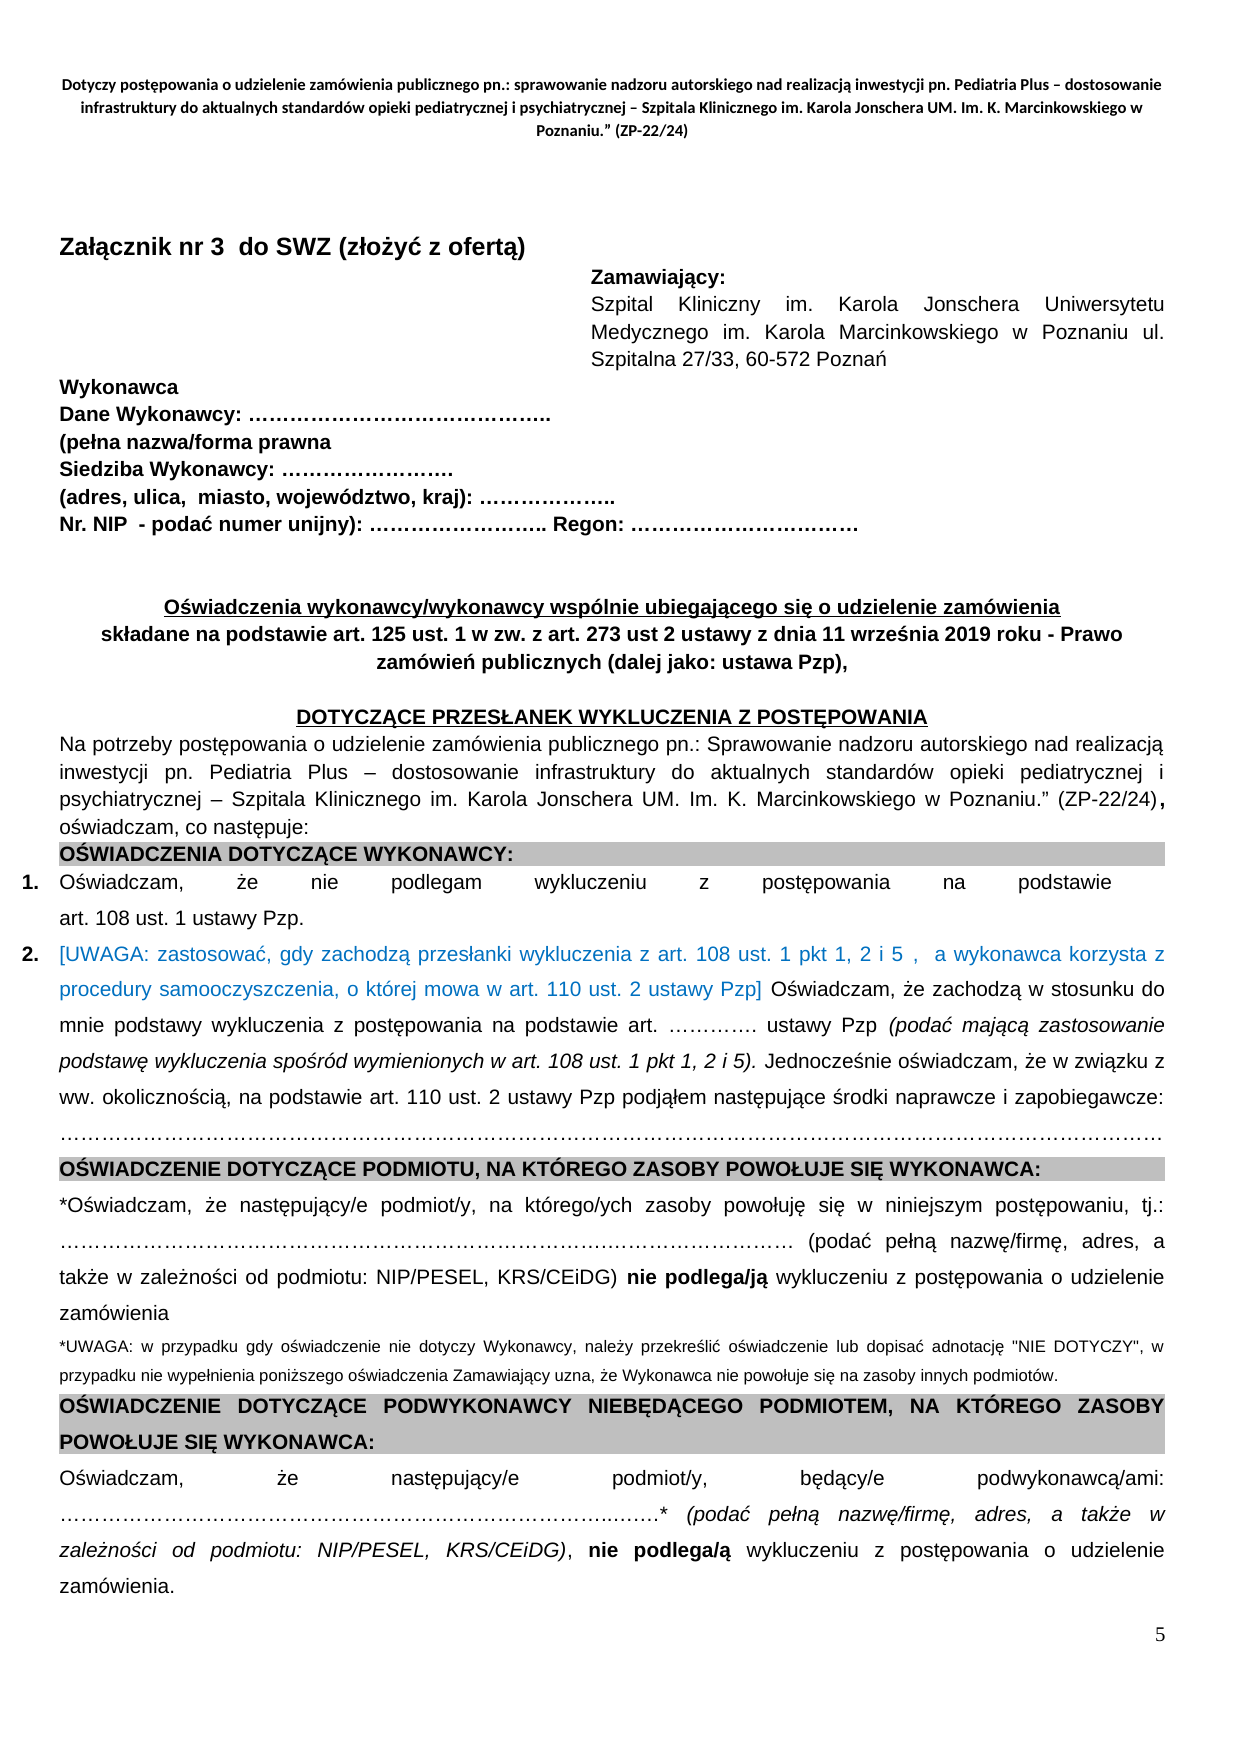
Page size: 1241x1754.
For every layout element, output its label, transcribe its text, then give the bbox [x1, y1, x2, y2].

text Załącznik nr 3 do SWZ (złożyć z ofertą) [59, 231, 1165, 260]
text OŚWIADCZENIE DOTYCZĄCE PODWYKONAWCY NIEBĘDĄCEGO PODMIOTEM, NA KTÓREGO ZASOBY POWOŁUJE SIĘ WYKONAWCA: [59, 1394, 1165, 1454]
text Na potrzeby postępowania o udzielenie zamówienia publicznego pn.: Sprawowanie nadzoru autorskiego nad realizacją inwestycji pn. Pediatria Plus – dostosowanie infrastruktury do aktualnych standardów opieki pediatrycznej i psychiatrycznej – Szpitala Klinicznego im. Karola Jonschera UM. Im. K. Marcinkowskiego w Poznaniu.” (ZP-22/24), oświadczam, co następuje: [59, 732, 1165, 838]
text Nr. NIP - podać numer unijny): …………………….. Regon: …………………………… [59, 512, 1165, 536]
text składane na podstawie art. 125 ust. 1 w zw. z art. 273 ust 2 ustawy z dnia 11 września 2019 roku - Prawo zamówień publicznych (dalej jako: ustawa Pzp), [59, 622, 1165, 673]
text Oświadczam, że następujący/e podmiot/y, będący/e podwykonawcą/ami: ……………………………………………………………………..….…* (podać pełną nazwę/firmę, adres, a także w zależności od podmiotu: NIP/PESEL, KRS/CEiDG), nie podlega/ą wykluczeniu z postępowania o udzielenie zamówienia. [59, 1466, 1165, 1598]
text Zamawiający: [591, 264, 1165, 288]
text Dane Wykonawcy: …………………………………….. [59, 402, 1165, 426]
text OŚWIADCZENIA DOTYCZĄCE WYKONAWCY: [59, 842, 1165, 866]
text OŚWIADCZENIE DOTYCZĄCE PODMIOTU, NA KTÓREGO ZASOBY POWOŁUJE SIĘ WYKONAWCA: [59, 1157, 1165, 1181]
text *Oświadczam, że następujący/e podmiot/y, na którego/ych zasoby powołuję się w niniejszym postępowaniu, tj.: …………………………………………………………………….……………………… (podać pełną nazwę/firmę, adres, a także w zależności od podmiotu: NIP/PESEL, KRS/CEiDG) nie podlega/ją wykluczeniu z postępowania o udzielenie zamówienia [59, 1193, 1165, 1325]
text Wykonawca [59, 374, 1165, 398]
list Oświadczam, że nie podlegam wykluczeniu z postępowania na podstawie art. 108 ust. 1 ustawy Pzp. [22, 869, 1165, 929]
text *UWAGA: w przypadku gdy oświadczenie nie dotyczy Wykonawcy, należy przekreślić oświadczenie lub dopisać adnotację "NIE DOTYCZY", w przypadku nie wypełnienia poniższego oświadczenia Zamawiający uzna, że Wykonawca nie powołuje się na zasoby innych podmiotów. [59, 1337, 1165, 1384]
text (adres, ulica, miasto, województwo, kraj): ……………….. [59, 484, 1165, 508]
text DOTYCZĄCE PRZESŁANEK WYKLUCZENIA Z POSTĘPOWANIA [59, 704, 1165, 728]
text Szpital Kliniczny im. Karola Jonschera Uniwersytetu Medycznego im. Karola Marcinkowskiego w Poznaniu ul. Szpitalna 27/33, 60-572 Poznań [591, 292, 1165, 371]
text (pełna nazwa/forma prawna [59, 429, 1165, 453]
list [UWAGA: zastosować, gdy zachodzą przesłanki wykluczenia z art. 108 ust. 1 pkt 1, 2 i 5 , a wykonawca korzysta z procedury samooczyszczenia, o której mowa w art. 110 ust. 2 ustawy Pzp] Oświadczam, że zachodzą w stosunku do mnie podstawy wykluczenia z postępowania na podstawie art. …………. ustawy Pzp (podać mającą zastosowanie podstawę wykluczenia spośród wymienionych w art. 108 ust. 1 pkt 1, 2 i 5). Jednocześnie oświadczam, że w związku z ww. okolicznością, na podstawie art. 110 ust. 2 ustawy Pzp podjąłem następujące środki naprawcze i zapobiegawcze: …………………………………………………………………………………………………………………………………………… [22, 941, 1165, 1145]
text Siedziba Wykonawcy: ……………………. [59, 457, 1165, 481]
text Oświadczenia wykonawcy/wykonawcy wspólnie ubiegającego się o udzielenie zamówienia [59, 594, 1165, 618]
